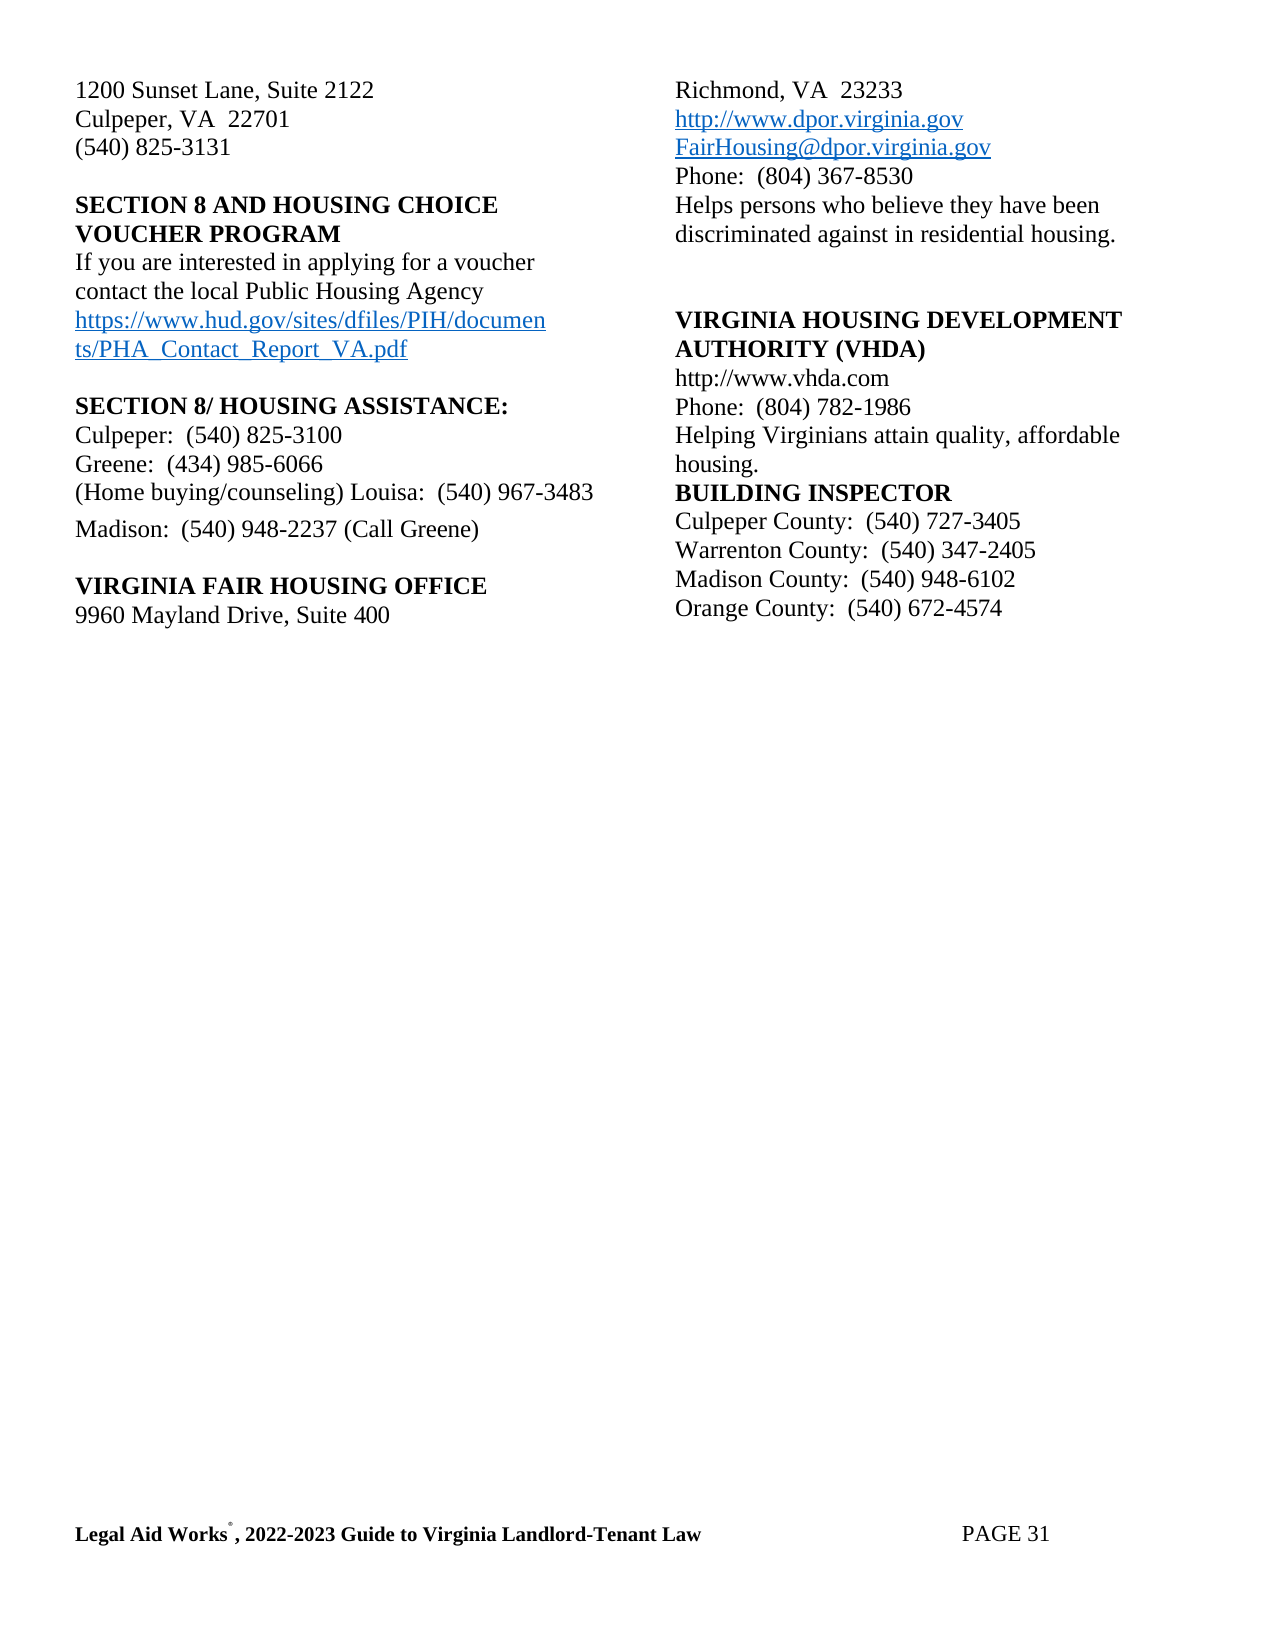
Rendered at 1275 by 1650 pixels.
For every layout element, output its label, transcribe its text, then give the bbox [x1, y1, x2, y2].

text Culpeper: (540) 825-3100 [75, 420, 600, 449]
text Madison: (540) 948-2237 (Call Greene) [75, 514, 600, 542]
text housing. [675, 449, 1200, 478]
text Helps persons who believe they have been discriminated against in residential housing. [675, 190, 1200, 247]
text Warrenton County: (540) 347-2405 [675, 535, 1200, 564]
text (Home buying/counseling) Louisa: (540) 967-3483 [75, 477, 600, 506]
text (540) 825-3131 [75, 132, 600, 161]
text 9960 Mayland Drive, Suite 400 [75, 600, 600, 629]
text http://www.dpor.virginia.gov [675, 104, 1200, 132]
text Greene: (434) 985-6066 [75, 449, 600, 477]
subtitle VIRGINIA HOUSING DEVELOPMENT AUTHORITY (VHDA) [675, 306, 1200, 363]
text Phone: (804) 782-1986 [675, 392, 1200, 421]
text Madison County: (540) 948-6102 [675, 564, 1200, 593]
text Orange County: (540) 672-4574 [675, 593, 1200, 621]
text Culpeper, VA 22701 [75, 104, 600, 132]
subtitle BUILDING INSPECTOR [675, 478, 1200, 507]
text Richmond, VA 23233 [675, 75, 1200, 104]
text Culpeper County: (540) 727-3405 [675, 507, 1200, 535]
text FairHousing@dpor.virginia.gov [675, 132, 1200, 161]
text http://www.vhda.com [675, 363, 1200, 392]
text Helping Virginians attain quality, affordable [675, 421, 1200, 449]
text If you are interested in applying for a voucher contact the local Public Housing Agency https://www.hud.gov/sites/dfiles/PIH/documen ts/PHA_Contact_Report_VA.pdf [75, 247, 600, 362]
text Phone: (804) 367-8530 [675, 161, 1200, 190]
text SECTION 8 AND HOUSING CHOICE VOUCHER PROGRAM [75, 190, 600, 247]
text 1200 Sunset Lane, Suite 2122 [75, 75, 600, 104]
subtitle VIRGINIA FAIR HOUSING OFFICE [75, 572, 600, 600]
text SECTION 8/ HOUSING ASSISTANCE: [75, 391, 600, 420]
